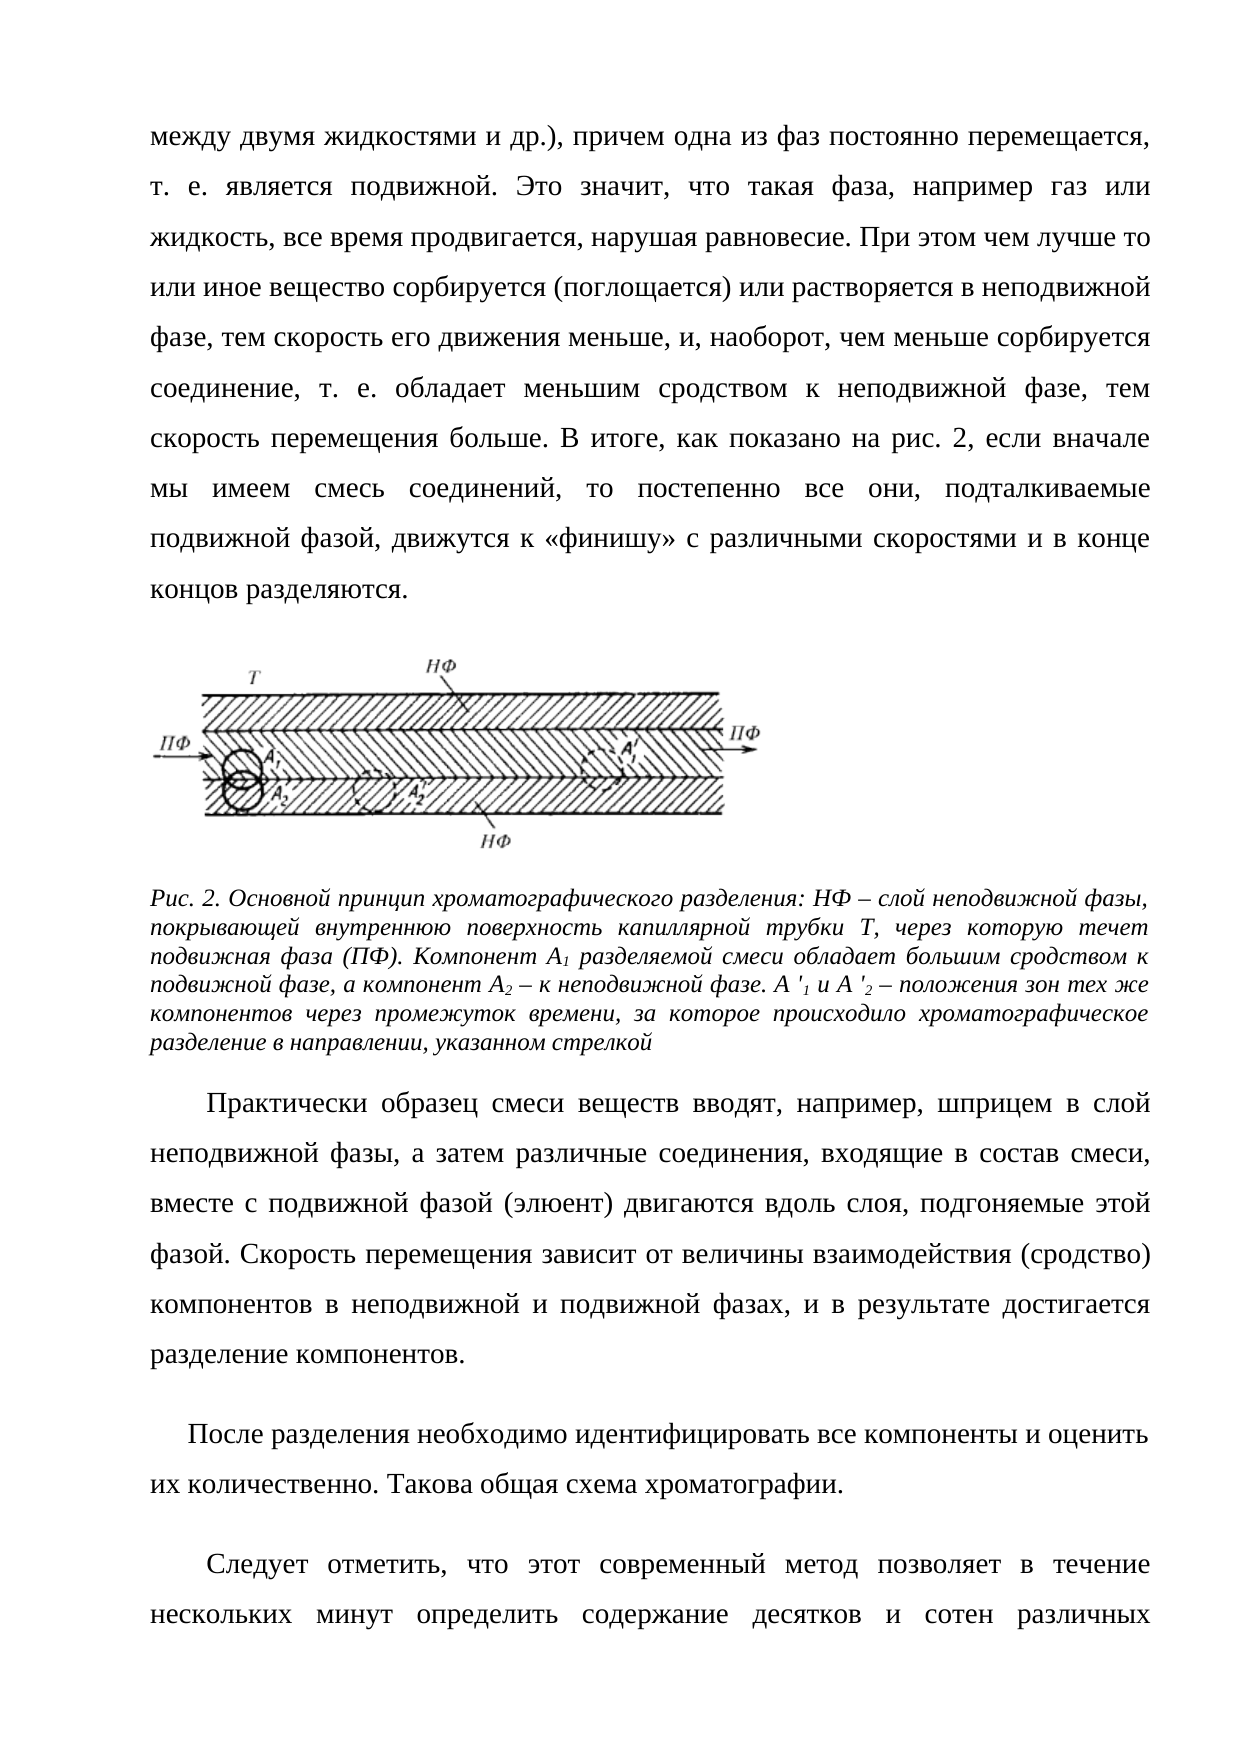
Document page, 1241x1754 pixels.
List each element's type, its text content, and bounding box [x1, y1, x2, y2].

picture [150, 650, 769, 855]
text После разделения необходимо идентифицировать все компоненты и оценить их количественно. Такова общая схема хроматографии. [150, 1416, 1152, 1500]
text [150, 1546, 1152, 1630]
text Рис. 2. Основной принцип хроматографического разделения: НФ – слой неподвижной фазы, покрывающей внутреннюю поверхность капиллярной трубки Т, через которую течет подвижная фаза (ПФ). Компонент А1 разделяемой смеси обладает большим сродством к подвижной фазе, а компонент А2 – к неподвижной фазе. А '1 и А '2 – положения зон тех же компонентов через промежуток времени, за которое происходило хроматографическое разделение в направлении, указанном стрелкой [150, 883, 1152, 1056]
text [150, 118, 1152, 604]
text Практически образец смеси веществ вводят, например, шприцем в слой неподвижной фазы, а затем различные соединения, входящие в состав смеси, вместе с подвижной фазой (элюент) двигаются вдоль слоя, подгоняемые этой фазой. Скорость перемещения зависит от величины взаимодействия (сродство) компонентов в неподвижной и подвижной фазах, и в результате достигается разделение компонентов. [150, 1085, 1152, 1370]
